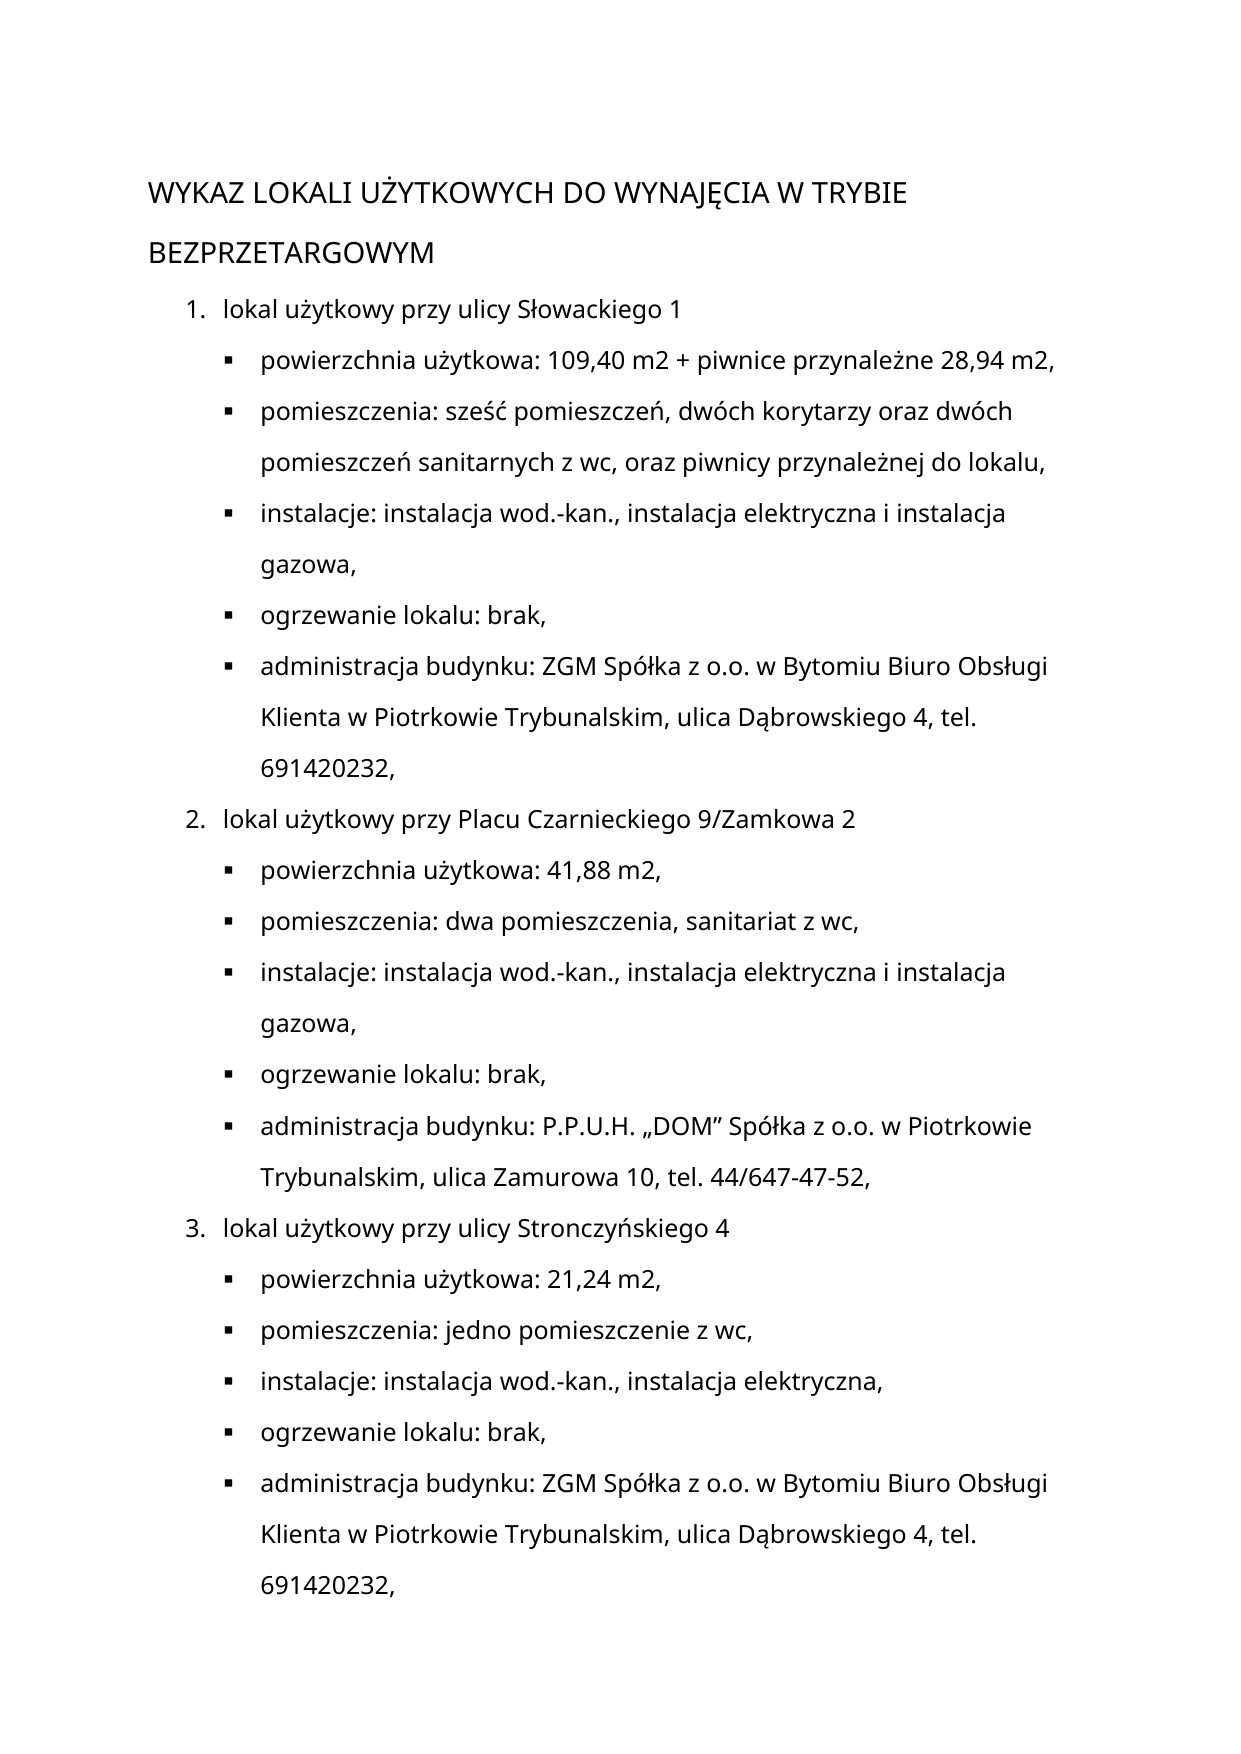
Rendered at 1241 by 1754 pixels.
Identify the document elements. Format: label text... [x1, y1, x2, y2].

list lokal użytkowy przy ulicy Słowackiego 1 [185, 292, 1093, 326]
list administracja budynku: P.P.U.H. „DOM” Spółka z o.o. w Piotrkowie Trybunalskim, ulica Zamurowa 10, tel. 44/647-47-52, [223, 1108, 1093, 1193]
list powierzchnia użytkowa: 109,40 m2 + piwnice przynależne 28,94 m2, [223, 343, 1093, 377]
list lokal użytkowy przy Placu Czarnieckiego 9/Zamkowa 2 [185, 802, 1093, 836]
list pomieszczenia: jedno pomieszczenie z wc, [223, 1312, 1093, 1346]
list administracja budynku: ZGM Spółka z o.o. w Bytomiu Biuro Obsługi Klienta w Piotrkowie Trybunalskim, ulica Dąbrowskiego 4, tel. 691420232, [223, 649, 1093, 785]
list instalacje: instalacja wod.-kan., instalacja elektryczna, [223, 1363, 1093, 1397]
list ogrzewanie lokalu: brak, [223, 1414, 1093, 1448]
list instalacje: instalacja wod.-kan., instalacja elektryczna i instalacja gazowa, [223, 496, 1093, 581]
list pomieszczenia: sześć pomieszczeń, dwóch korytarzy oraz dwóch pomieszczeń sanitarnych z wc, oraz piwnicy przynależnej do lokalu, [223, 394, 1093, 479]
list powierzchnia użytkowa: 41,88 m2, [223, 853, 1093, 887]
subtitle WYKAZ LOKALI UŻYTKOWYCH DO WYNAJĘCIA W TRYBIE BEZPRZETARGOWYM [148, 173, 1093, 272]
list pomieszczenia: dwa pomieszczenia, sanitariat z wc, [223, 904, 1093, 938]
list administracja budynku: ZGM Spółka z o.o. w Bytomiu Biuro Obsługi Klienta w Piotrkowie Trybunalskim, ulica Dąbrowskiego 4, tel. 691420232, [223, 1466, 1093, 1602]
list lokal użytkowy przy ulicy Stronczyńskiego 4 [185, 1210, 1093, 1244]
list powierzchnia użytkowa: 21,24 m2, [223, 1261, 1093, 1295]
list ogrzewanie lokalu: brak, [223, 598, 1093, 632]
list instalacje: instalacja wod.-kan., instalacja elektryczna i instalacja gazowa, [223, 955, 1093, 1040]
list ogrzewanie lokalu: brak, [223, 1057, 1093, 1091]
